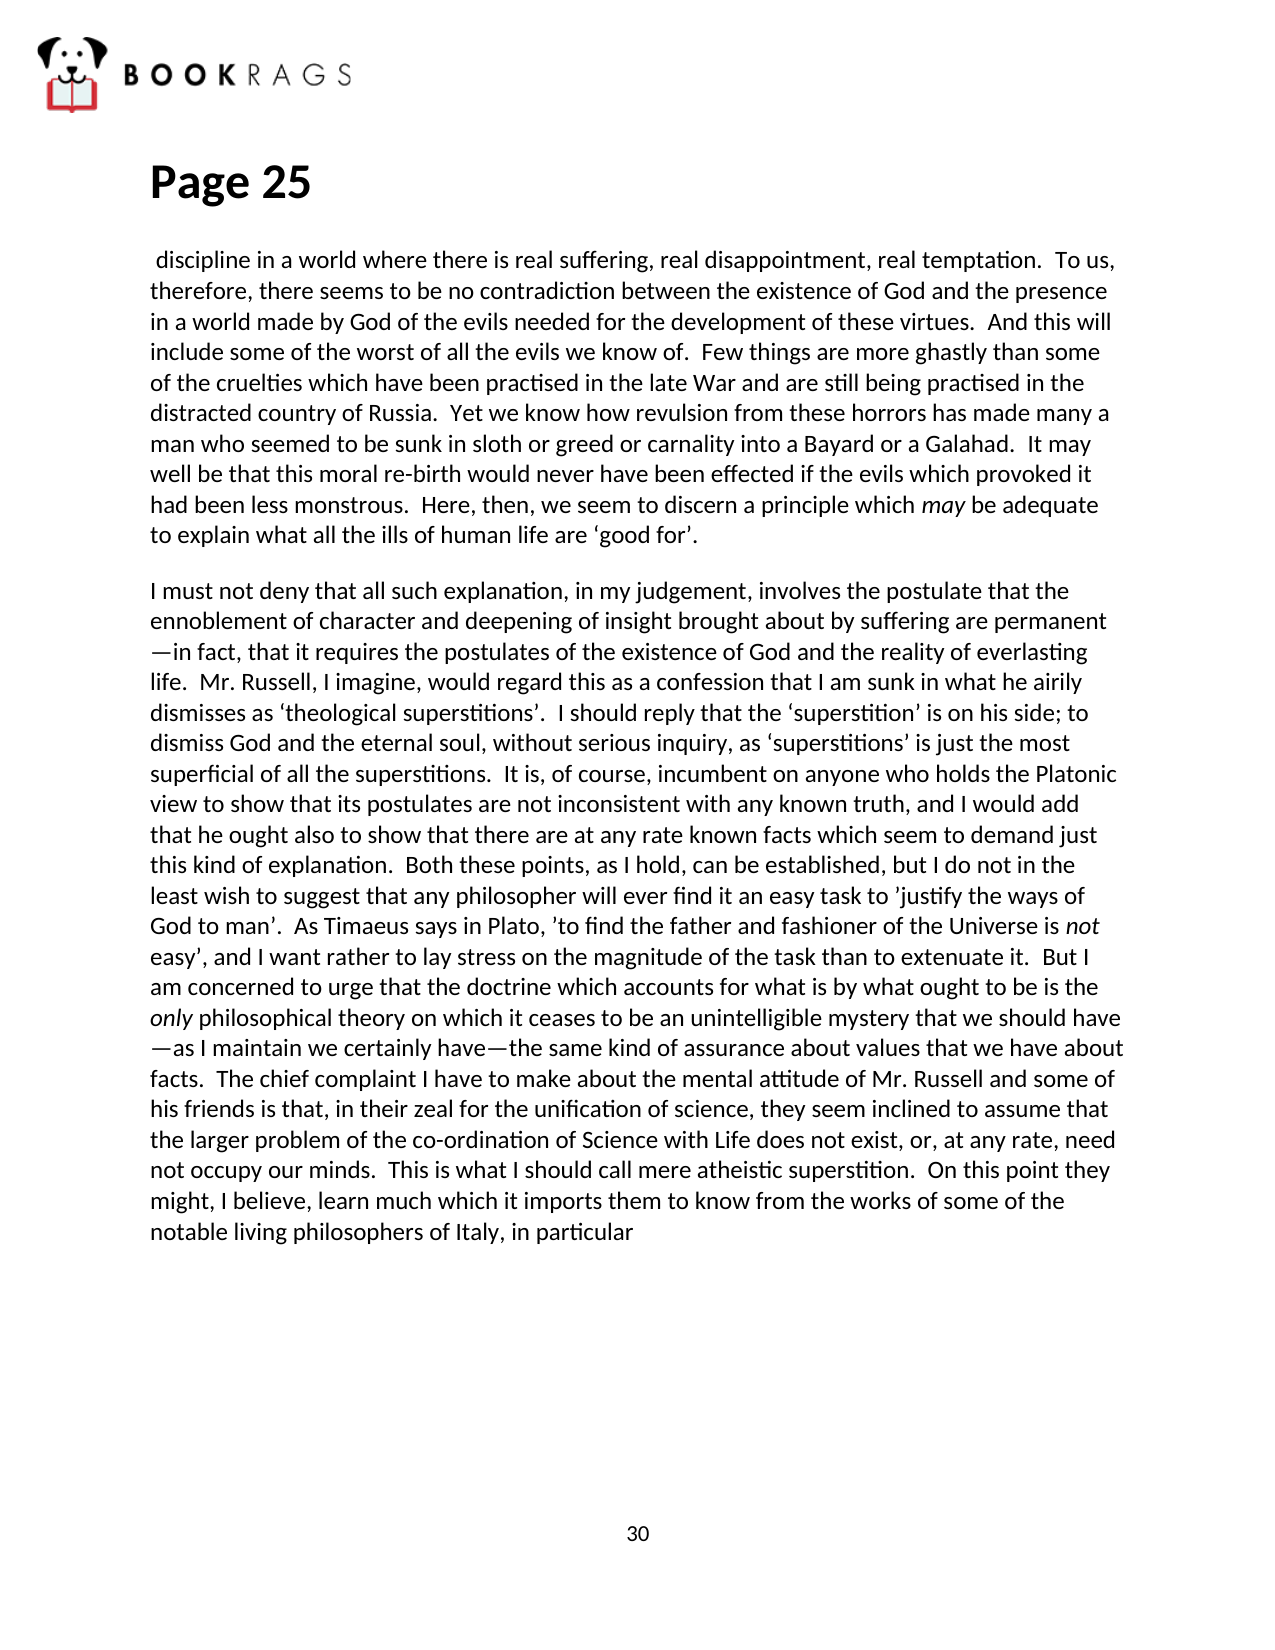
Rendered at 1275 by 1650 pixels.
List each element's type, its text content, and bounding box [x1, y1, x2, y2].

text discipline in a world where there is real suffering, real disappointment, real temptation. To us, therefore, there seems to be no contradiction between the existence of God and the presence in a world made by God of the evils needed for the development of these virtues. And this will include some of the worst of all the evils we know of. Few things are more ghastly than some of the cruelties which have been practised in the late War and are still being practised in the distracted country of Russia. Yet we know how revulsion from these horrors has made many a man who seemed to be sunk in sloth or greed or carnality into a Bayard or a Galahad. It may well be that this moral re-birth would never have been effected if the evils which provoked it had been less monstrous. Here, then, we seem to discern a principle which may be adequate to explain what all the ills of human life are ‘good for’. [150, 244, 1125, 550]
text Page 25 [150, 150, 1125, 211]
picture [37, 37, 351, 113]
text I must not deny that all such explanation, in my judgement, involves the postulate that the ennoblement of character and deepening of insight brought about by suffering are permanent—­in fact, that it requires the postulates of the existence of God and the reality of everlasting life. Mr. Russell, I imagine, would regard this as a confession that I am sunk in what he airily dismisses as ‘theological superstitions’. I should reply that the ‘superstition’ is on his side; to dismiss God and the eternal soul, without serious inquiry, as ‘superstitions’ is just the most superficial of all the superstitions. It is, of course, incumbent on anyone who holds the Platonic view to show that its postulates are not inconsistent with any known truth, and I would add that he ought also to show that there are at any rate known facts which seem to demand just this kind of explanation. Both these points, as I hold, can be established, but I do not in the least wish to suggest that any philosopher will ever find it an easy task to ’justify the ways of God to man’. As Timaeus says in Plato, ’to find the father and fashioner of the Universe is not easy’, and I want rather to lay stress on the magnitude of the task than to extenuate it. But I am concerned to urge that the doctrine which accounts for what is by what ought to be is the only philosophical theory on which it ceases to be an unintelligible mystery that we should have—­as I maintain we certainly have—­the same kind of assurance about values that we have about facts. The chief complaint I have to make about the mental attitude of Mr. Russell and some of his friends is that, in their zeal for the unification of science, they seem inclined to assume that the larger problem of the co-ordination of Science with Life does not exist, or, at any rate, need not occupy our minds. This is what I should call mere atheistic superstition. On this point they might, I believe, learn much which it imports them to know from the works of some of the notable living philosophers of Italy, in particular [150, 575, 1125, 1246]
